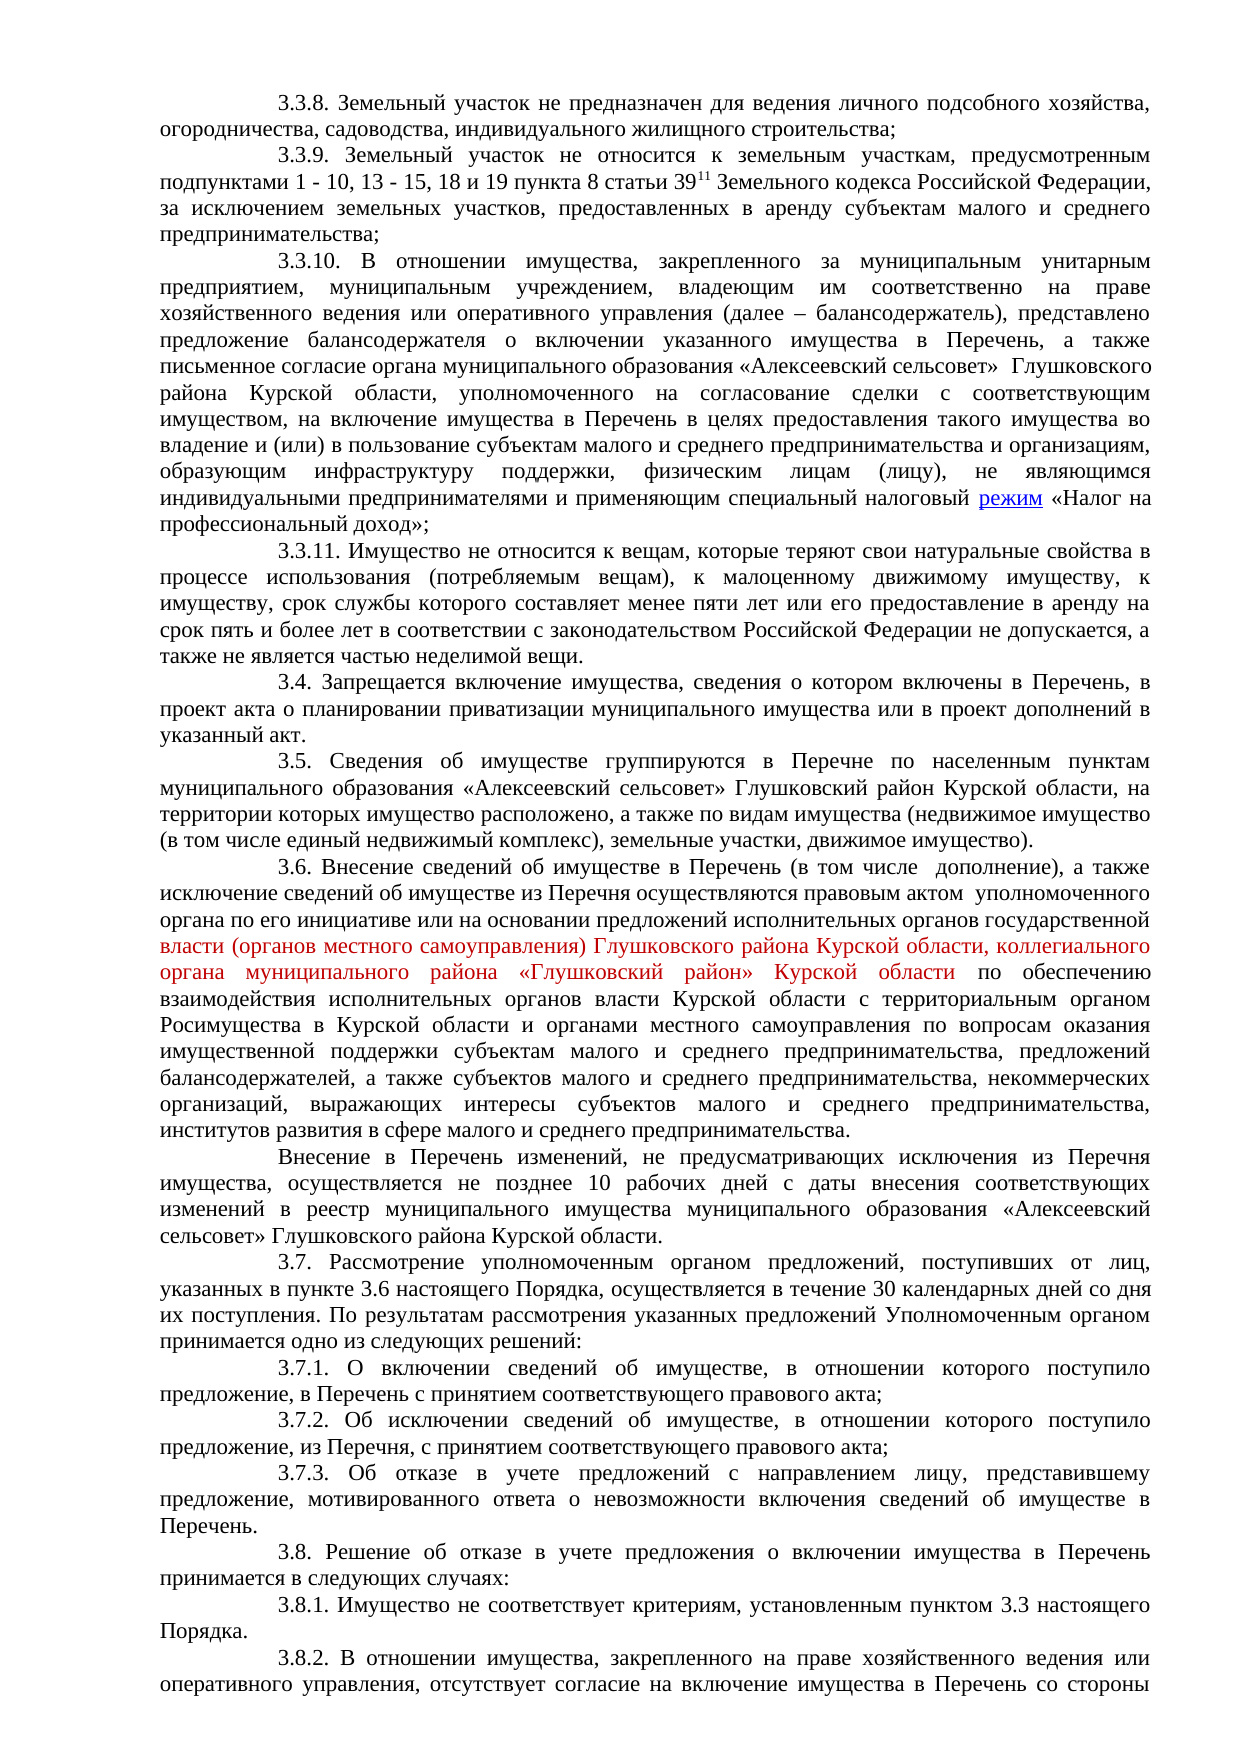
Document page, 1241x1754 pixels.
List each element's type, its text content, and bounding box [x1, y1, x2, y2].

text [159, 1643, 1152, 1696]
text 3.8. Решение об отказе в учете предложения о включении имущества в Перечень принимается в следующих случаях: [159, 1538, 1152, 1591]
text 3.7.1. О включении сведений об имуществе, в отношении которого поступило предложение, в Перечень с принятием соответствующего правового акта; [159, 1354, 1152, 1406]
text 3.3.10. В отношении имущества, закрепленного за муниципальным унитарным предприятием, муниципальным учреждением, владеющим им соответственно на праве хозяйственного ведения или оперативного управления (далее – балансодержатель), представлено предложение балансодержателя о включении указанного имущества в Перечень, а также письменное согласие органа муниципального образования «Алексеевский сельсовет» Глушковского района Курской области, уполномоченного на согласование сделки с соответствующим имуществом, на включение имущества в Перечень в целях предоставления такого имущества во владение и (или) в пользование субъектам малого и среднего предпринимательства и организациям, образующим инфраструктуру поддержки, физическим лицам (лицу), не являющимся индивидуальными предпринимателями и применяющим специальный налоговый режим «Налог на профессиональный доход»; [159, 247, 1152, 537]
text 3.3.8. Земельный участок не предназначен для ведения личного подсобного хозяйства, огородничества, садоводства, индивидуального жилищного строительства; [159, 89, 1152, 141]
text Внесение в Перечень изменений, не предусматривающих исключения из Перечня имущества, осуществляется не позднее 10 рабочих дней с даты внесения соответствующих изменений в реестр муниципального имущества муниципального образования «Алексеевский сельсовет» Глушковского района Курской области. [159, 1143, 1152, 1248]
text 3.7.2. Об исключении сведений об имуществе, в отношении которого поступило предложение, из Перечня, с принятием соответствующего правового акта; [159, 1406, 1152, 1459]
text 3.7. Рассмотрение уполномоченным органом предложений, поступивших от лиц, указанных в пункте 3.6 настоящего Порядка, осуществляется в течение 30 календарных дней со дня их поступления. По результатам рассмотрения указанных предложений Уполномоченным органом принимается одно из следующих решений: [159, 1248, 1152, 1354]
text 3.8.1. Имущество не соответствует критериям, установленным пунктом 3.3 настоящего Порядка. [159, 1591, 1152, 1643]
text 3.5. Сведения об имуществе группируются в Перечне по населенным пунктам муниципального образования «Алексеевский сельсовет» Глушковский район Курской области, на территории которых имущество расположено, а также по видам имущества (недвижимое имущество (в том числе единый недвижимый комплекс), земельные участки, движимое имущество). [159, 747, 1152, 853]
text 3.3.11. Имущество не относится к вещам, которые теряют свои натуральные свойства в процессе использования (потребляемым вещам), к малоценному движимому имуществу, к имуществу, срок службы которого составляет менее пяти лет или его предоставление в аренду на срок пять и более лет в соответствии с законодательством Российской Федерации не допускается, а также не является частью неделимой вещи. [159, 537, 1152, 668]
text 3.3.9. Земельный участок не относится к земельным участкам, предусмотренным подпунктами 1 - 10, 13 - 15, 18 и 19 пункта 8 статьи 3911 Земельного кодекса Российской Федерации, за исключением земельных участков, предоставленных в аренду субъектам малого и среднего предпринимательства; [159, 141, 1152, 247]
text 3.4. Запрещается включение имущества, сведения о котором включены в Перечень, в проект акта о планировании приватизации муниципального имущества или в проект дополнений в указанный акт. [159, 668, 1152, 747]
text 3.6. Внесение сведений об имуществе в Перечень (в том числе дополнение), а также исключение сведений об имуществе из Перечня осуществляются правовым актом уполномоченного органа по его инициативе или на основании предложений исполнительных органов государственной власти (органов местного самоуправления) Глушковского района Курской области, коллегиального органа муниципального района «Глушковский район» Курской области по обеспечению взаимодействия исполнительных органов власти Курской области с территориальным органом Росимущества в Курской области и органами местного самоуправления по вопросам оказания имущественной поддержки субъектам малого и среднего предпринимательства, предложений балансодержателей, а также субъектов малого и среднего предпринимательства, некоммерческих организаций, выражающих интересы субъектов малого и среднего предпринимательства, институтов развития в сфере малого и среднего предпринимательства. [159, 853, 1152, 1143]
text 3.7.3. Об отказе в учете предложений с направлением лицу, представившему предложение, мотивированного ответа о невозможности включения сведений об имуществе в Перечень. [159, 1459, 1152, 1538]
